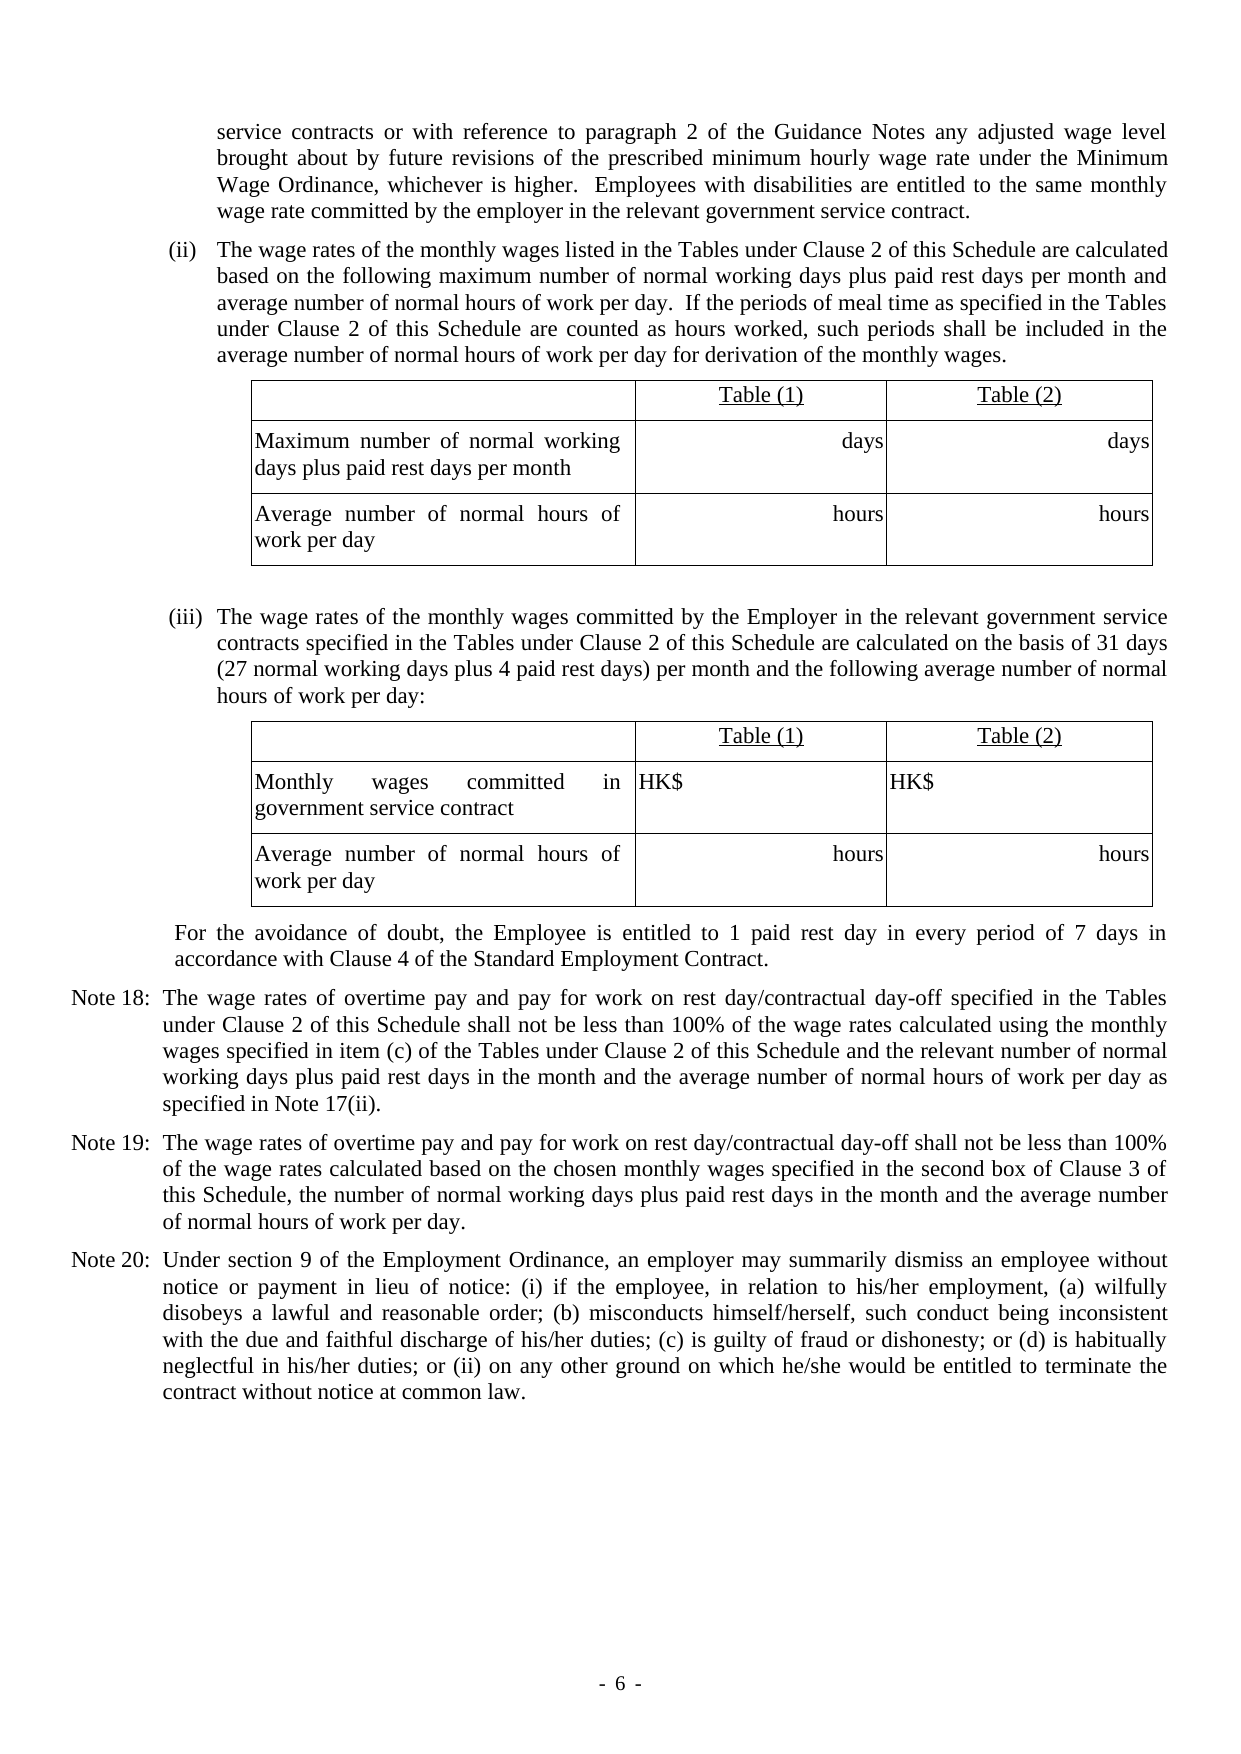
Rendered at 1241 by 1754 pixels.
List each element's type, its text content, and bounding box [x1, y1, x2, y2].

text For the avoidance of doubt, the Employee is entitled to 1 paid rest day in every period of 7 days in accordance with Clause 4 of the Standard Employment Contract. [174, 919, 1169, 972]
table_cell Monthly wages committed in government service contract [252, 762, 635, 833]
table_cell Maximum number of normal working days plus paid rest days per month [252, 421, 635, 493]
table_header Table (2) [887, 381, 1152, 420]
table_cell hours [887, 494, 1152, 565]
table_cell days [636, 421, 886, 493]
table_header Table (1) [636, 722, 886, 761]
text (ii) The wage rates of the monthly wages listed in the Tables under Clause 2 of this Schedule are calculated based on the following maximum number of normal working days plus paid rest days per month and average number of normal hours of work per day. If the periods of meal time as specified in the Tables under Clause 2 of this Schedule are counted as hours worked, such periods shall be included in the average number of normal hours of work per day for derivation of the monthly wages. [71, 236, 1169, 368]
text (iii) The wage rates of the monthly wages committed by the Employer in the relevant government service contracts specified in the Tables under Clause 2 of this Schedule are calculated on the basis of 31 days (27 normal working days plus 4 paid rest days) per month and the following average number of normal hours of work per day: [71, 603, 1169, 708]
table_header Table (1) [636, 381, 886, 420]
table_cell Average number of normal hours of work per day [252, 494, 635, 565]
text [71, 118, 1169, 223]
table_header [252, 381, 635, 420]
table_header [252, 722, 635, 761]
text Note 20: Under section 9 of the Employment Ordinance, an employer may summarily dismiss an employee without notice or payment in lieu of notice: (i) if the employee, in relation to his/her employment, (a) wilfully disobeys a lawful and reasonable order; (b) misconducts himself/herself, such conduct being inconsistent with the due and faithful discharge of his/her duties; (c) is guilty of fraud or dishonesty; or (d) is habitually neglectful in his/her duties; or (ii) on any other ground on which he/she would be entitled to terminate the contract without notice at common law. [71, 1247, 1169, 1405]
text Note 18: The wage rates of overtime pay and pay for work on rest day/contractual day-off specified in the Tables under Clause 2 of this Schedule shall not be less than 100% of the wage rates calculated using the monthly wages specified in item (c) of the Tables under Clause 2 of this Schedule and the relevant number of normal working days plus paid rest days in the month and the average number of normal hours of work per day as specified in Note 17(ii). [71, 984, 1169, 1116]
table_cell hours [887, 834, 1152, 906]
table_cell hours [636, 494, 886, 565]
table_cell HK$ [636, 762, 886, 833]
table_cell days [887, 421, 1152, 493]
table_cell HK$ [887, 762, 1152, 833]
table_cell hours [636, 834, 886, 906]
table_cell Average number of normal hours of work per day [252, 834, 635, 906]
table_header Table (2) [887, 722, 1152, 761]
text Note 19: The wage rates of overtime pay and pay for work on rest day/contractual day-off shall not be less than 100% of the wage rates calculated based on the chosen monthly wages specified in the second box of Clause 3 of this Schedule, the number of normal working days plus paid rest days in the month and the average number of normal hours of work per day. [71, 1129, 1169, 1234]
